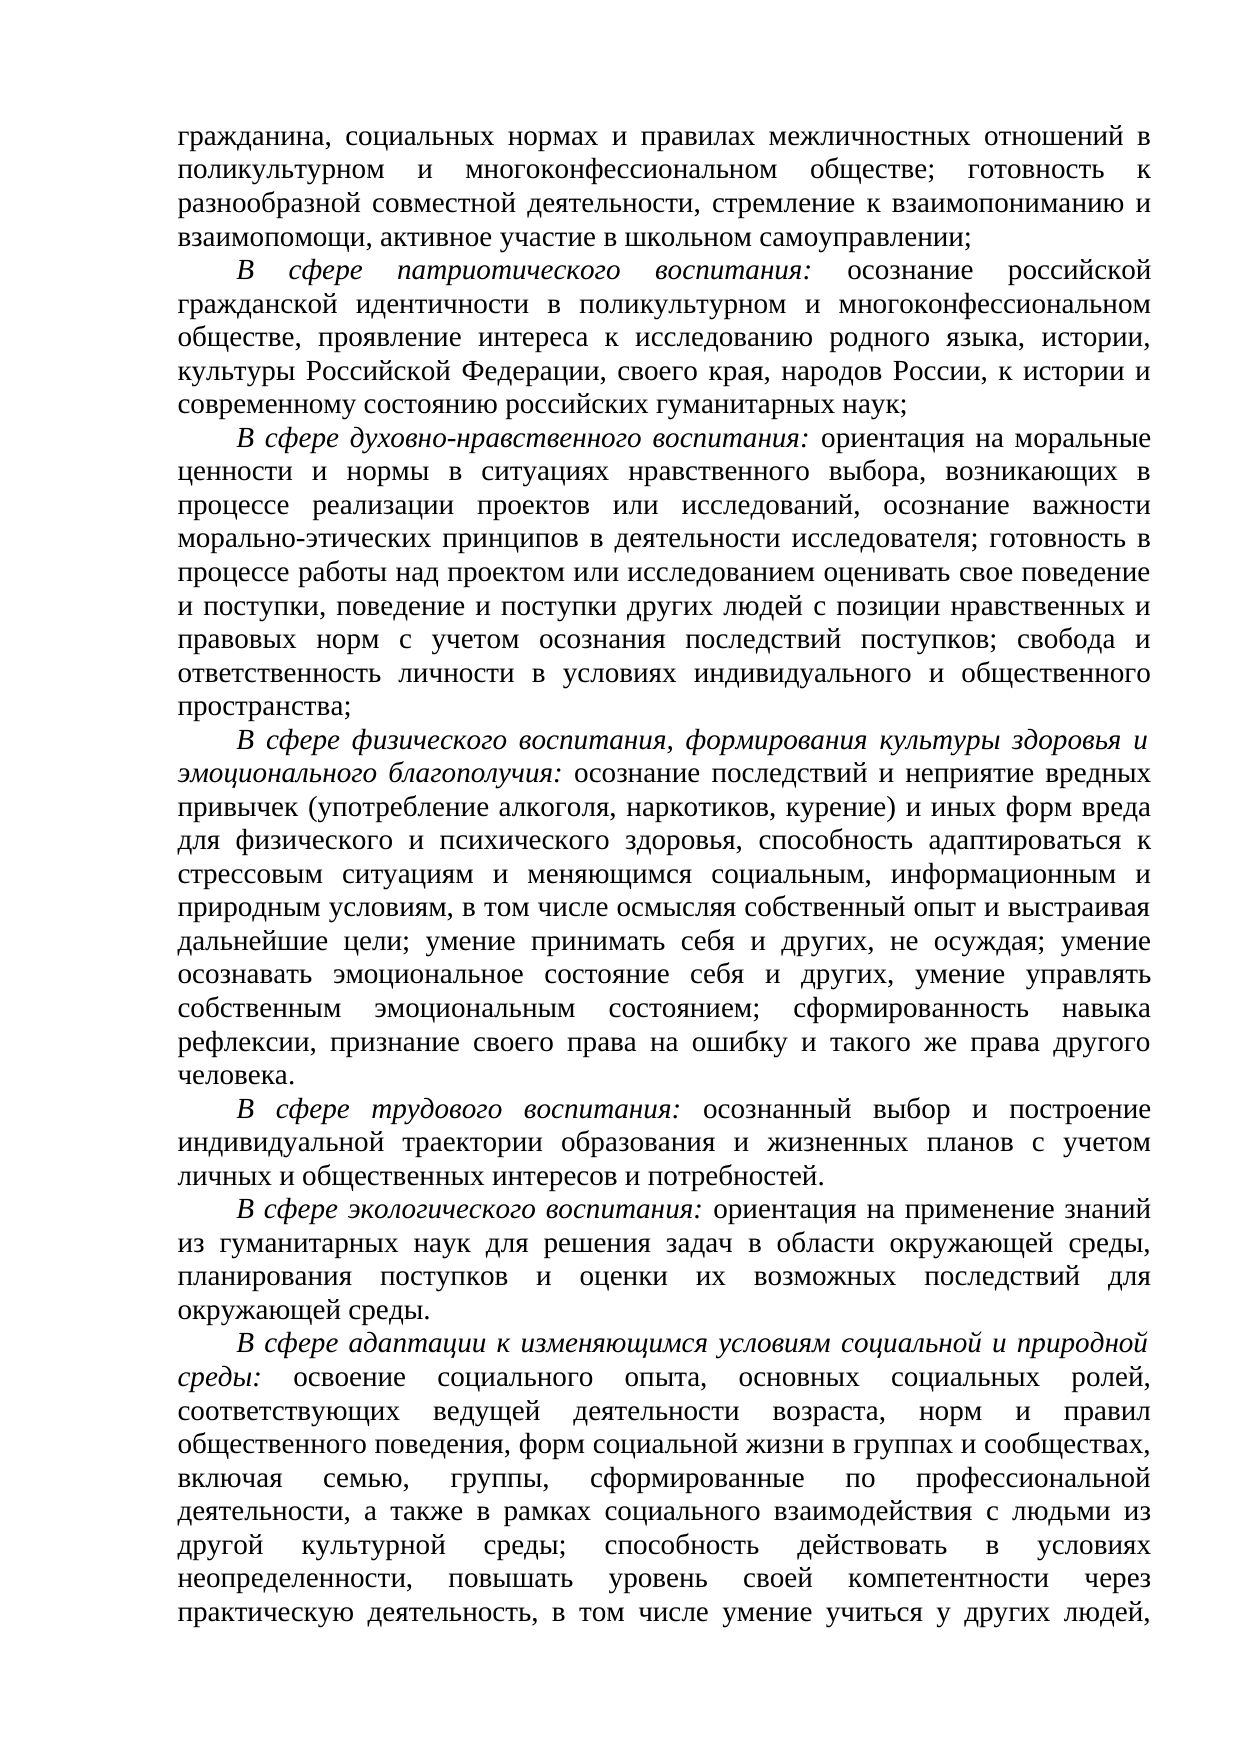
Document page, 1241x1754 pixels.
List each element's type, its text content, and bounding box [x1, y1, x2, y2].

text В сфере патриотического воспитания: осознание российской гражданской идентичности в поликультурном и многоконфессиональном обществе, проявление интереса к исследованию родного языка, истории, культуры Российской Федерации, своего края, народов России, к истории и современному состоянию российских гуманитарных наук; [177, 252, 1152, 420]
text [177, 118, 1152, 252]
text В сфере трудового воспитания: осознанный выбор и построение индивидуальной траектории образования и жизненных планов с учетом личных и общественных интересов и потребностей. [177, 1091, 1152, 1191]
text В сфере духовно-нравственного воспитания: ориентация на моральные ценности и нормы в ситуациях нравственного выбора, возникающих в процессе реализации проектов или исследований, осознание важности морально-этических принципов в деятельности исследователя; готовность в процессе работы над проектом или исследованием оценивать свое поведение и поступки, поведение и поступки других людей с позиции нравственных и правовых норм с учетом осознания последствий поступков; свобода и ответственность личности в условиях индивидуального и общественного пространства; [177, 420, 1152, 722]
text В сфере экологического воспитания: ориентация на применение знаний из гуманитарных наук для решения задач в области окружающей среды, планирования поступков и оценки их возможных последствий для окружающей среды. [177, 1191, 1152, 1326]
text В сфере физического воспитания, формирования культуры здоровья и эмоционального благополучия: осознание последствий и неприятие вредных привычек (употребление алкоголя, наркотиков, курение) и иных форм вреда для физического и психического здоровья, способность адаптироваться к стрессовым ситуациям и меняющимся социальным, информационным и природным условиям, в том числе осмысляя собственный опыт и выстраивая дальнейшие цели; умение принимать себя и других, не осуждая; умение осознавать эмоциональное состояние себя и других, умение управлять собственным эмоциональным состоянием; сформированность навыка рефлексии, признание своего права на ошибку и такого же права другого человека. [177, 722, 1152, 1091]
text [177, 1326, 1152, 1627]
